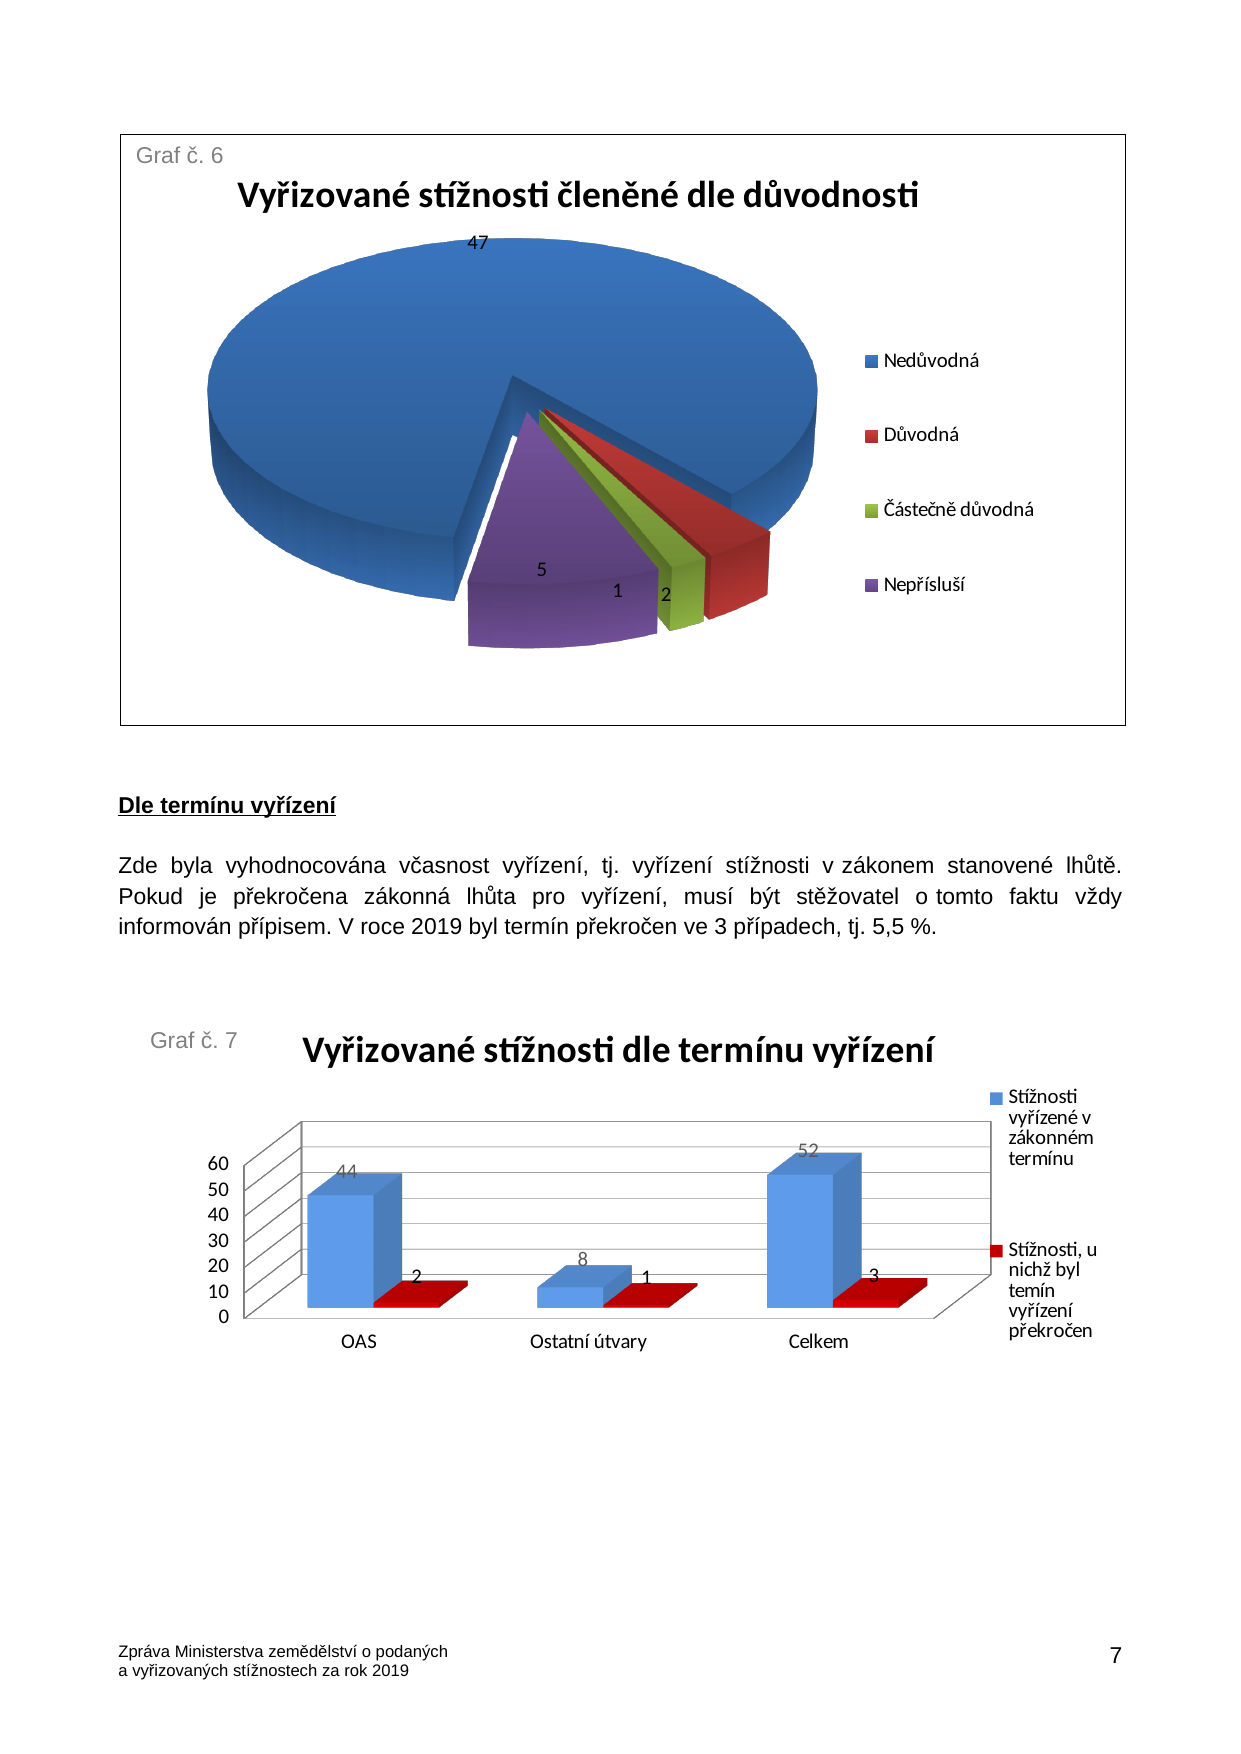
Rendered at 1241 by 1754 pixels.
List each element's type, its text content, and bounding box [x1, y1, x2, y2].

text Dle termínu vyřízení [118, 792, 1122, 818]
text Zde byla vyhodnocována včasnost vyřízení, tj. vyřízení stížnosti v zákonem stanovené lhůtě. Pokud je překročena zákonná lhůta pro vyřízení, musí být stěžovatel o tomto faktu vždy informován přípisem. V roce 2019 byl termín překročen ve 3 případech, tj. 5,5 %. [118, 852, 1122, 939]
